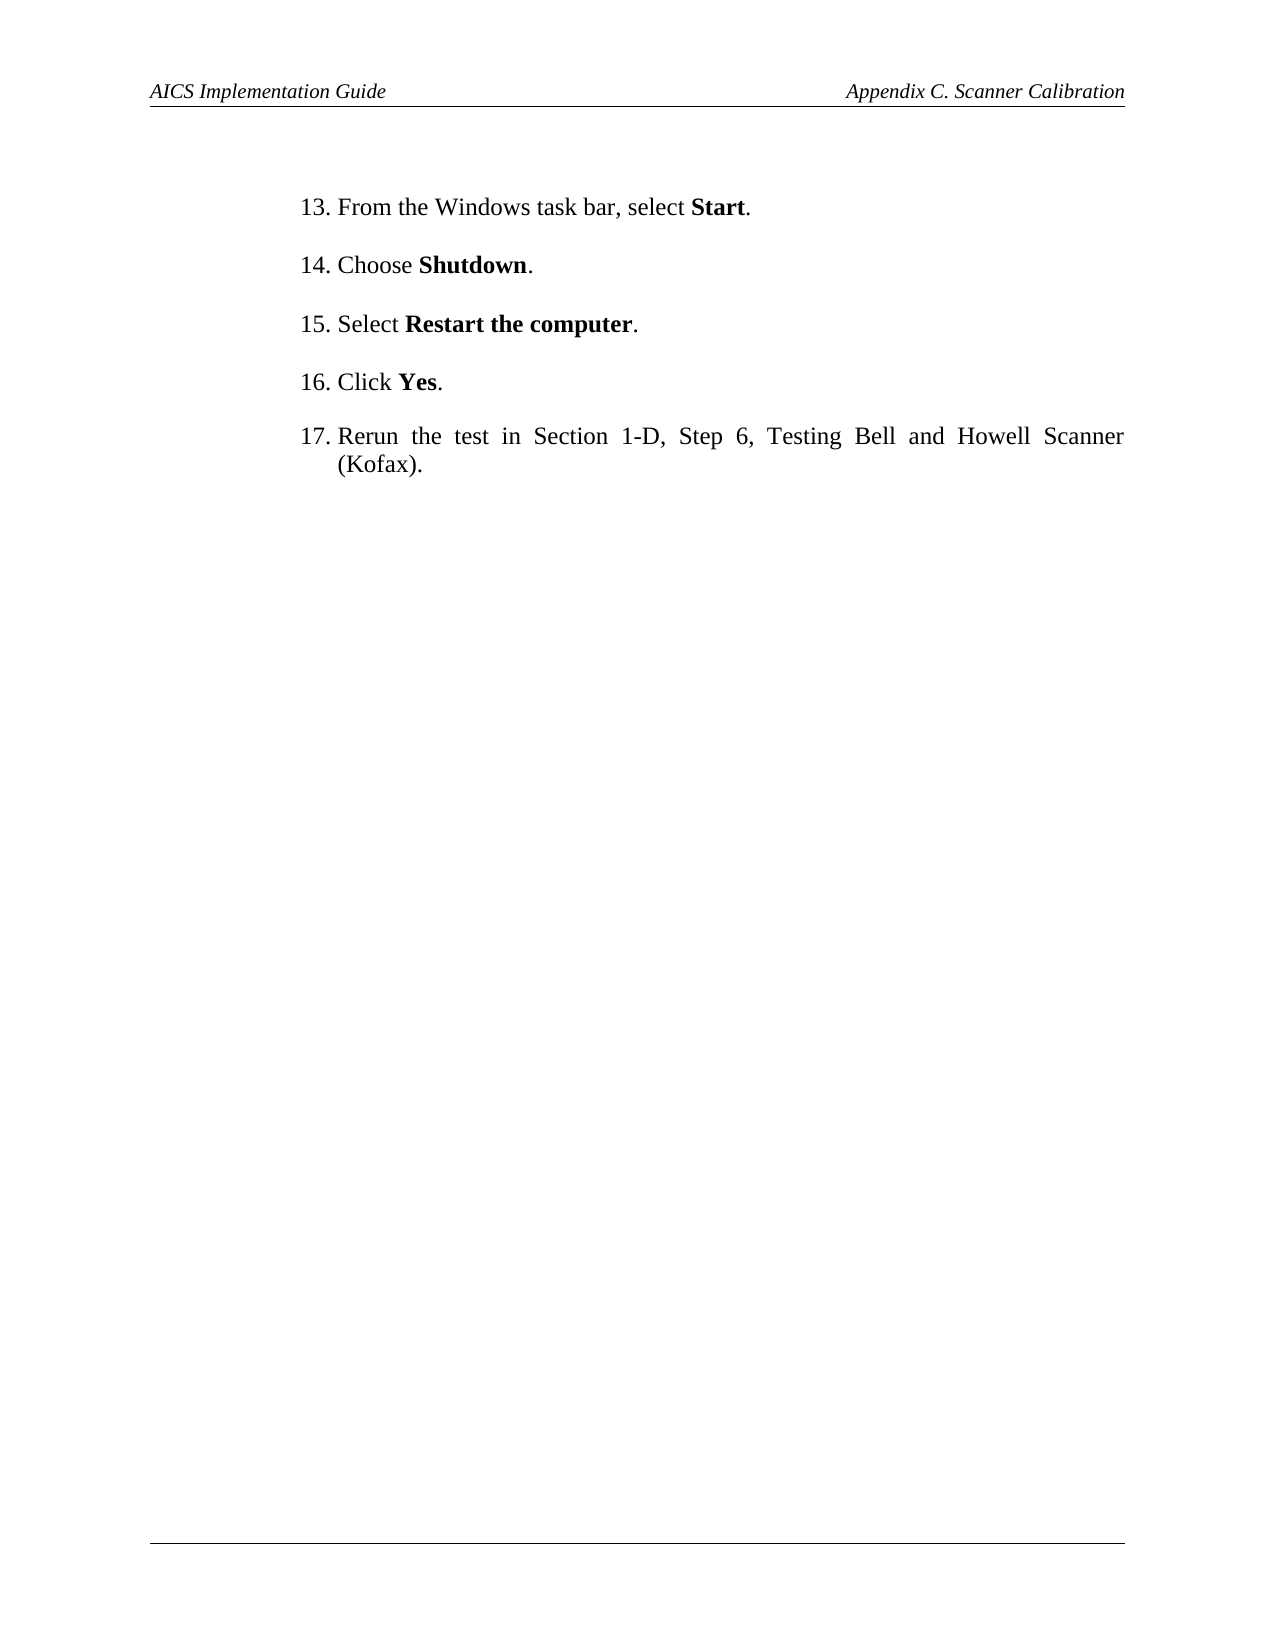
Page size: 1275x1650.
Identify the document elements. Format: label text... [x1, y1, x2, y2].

list Select Restart the computer. [300, 304, 1125, 337]
list Rerun the test in Section 1-D, Step 6, Testing Bell and Howell Scanner (Kofax). [300, 421, 1125, 478]
list Click Yes. [300, 362, 1125, 396]
list From the Windows task bar, select Start. [300, 187, 1125, 221]
list Choose Shutdown. [300, 246, 1125, 279]
